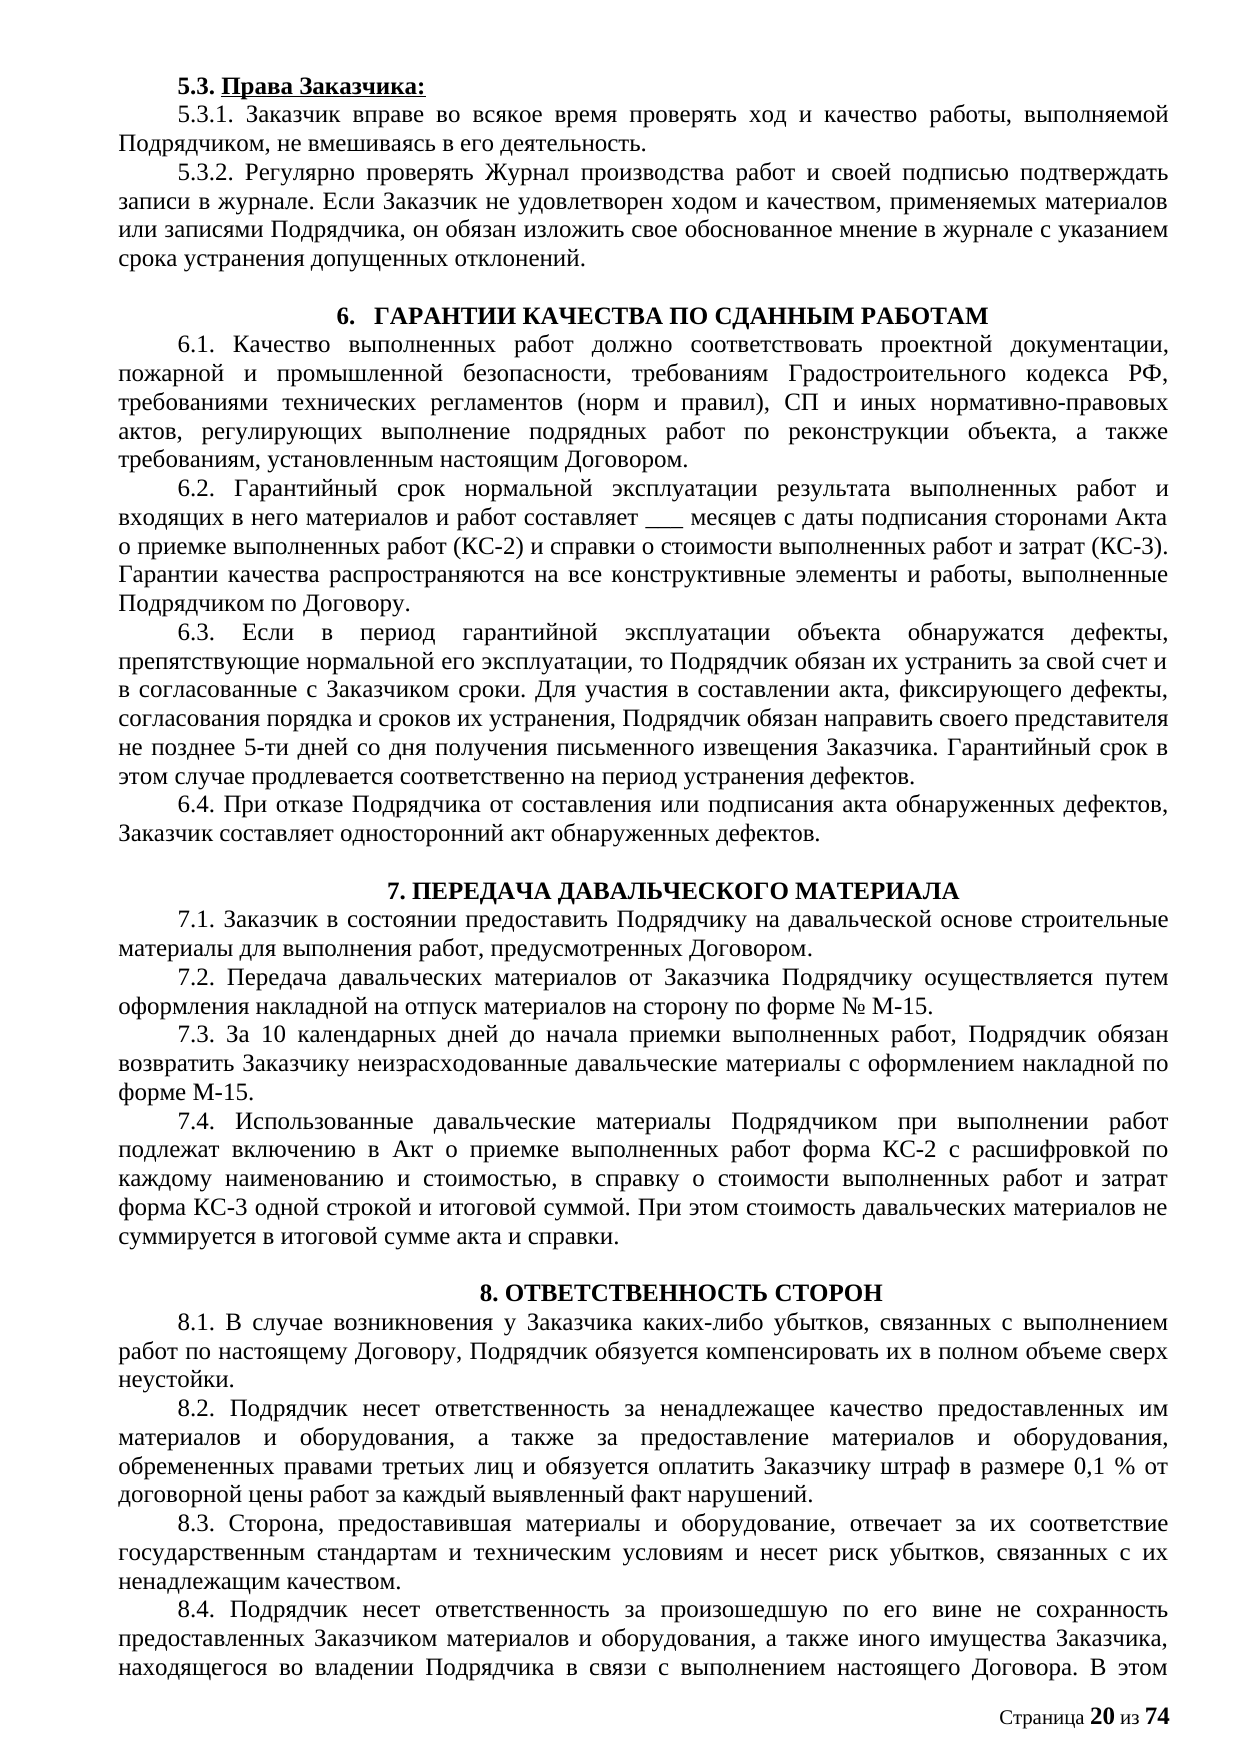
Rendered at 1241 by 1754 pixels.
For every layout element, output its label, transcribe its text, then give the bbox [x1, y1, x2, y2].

list ГАРАНТИИ КАЧЕСТВА ПО СДАННЫМ РАБОТАМ [156, 301, 1169, 329]
text 7.2. Передача давальческих материалов от Заказчика Подрядчику осуществляется путем оформления накладной на отпуск материалов на сторону по форме № М-15. [118, 962, 1169, 1019]
text 5.3.2. Регулярно проверять Журнал производства работ и своей подписью подтверждать записи в журнале. Если Заказчик не удовлетворен ходом и качеством, применяемых материалов или записями Подрядчика, он обязан изложить свое обоснованное мнение в журнале с указанием срока устранения допущенных отклонений. [118, 157, 1169, 272]
text 5.3.1. Заказчик вправе во всякое время проверять ход и качество работы, выполняемой Подрядчиком, не вмешиваясь в его деятельность. [118, 99, 1169, 157]
text 6.3. Если в период гарантийной эксплуатации объекта обнаружатся дефекты, препятствующие нормальной его эксплуатации, то Подрядчик обязан их устранить за свой счет и в согласованные с Заказчиком сроки. Для участия в составлении акта, фиксирующего дефекты, согласования порядка и сроков их устранения, Подрядчик обязан направить своего представителя не позднее 5-ти дней со дня получения письменного извещения Заказчика. Гарантийный срок в этом случае продлевается соответственно на период устранения дефектов. [118, 617, 1169, 789]
text 7.4. Использованные давальческие материалы Подрядчиком при выполнении работ подлежат включению в Акт о приемке выполненных работ форма КС-2 с расшифровкой по каждому наименованию и стоимостью, в справку о стоимости выполненных работ и затрат форма КС-3 одной строкой и итоговой суммой. При этом стоимость давальческих материалов не суммируется в итоговой сумме акта и справки. [118, 1106, 1169, 1249]
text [118, 1594, 1169, 1681]
text 7.1. Заказчик в состоянии предоставить Подрядчику на давальческой основе строительные материалы для выполнения работ, предусмотренных Договором. [118, 904, 1169, 962]
text 6.2. Гарантийный срок нормальной эксплуатации результата выполненных работ и входящих в него материалов и работ составляет ___ месяцев с даты подписания сторонами Акта о приемке выполненных работ (КС-2) и справки о стоимости выполненных работ и затрат (КС-3). Гарантии качества распространяются на все конструктивные элементы и работы, выполненные Подрядчиком по Договору. [118, 473, 1169, 617]
text 6.4. При отказе Подрядчика от составления или подписания акта обнаруженных дефектов, Заказчик составляет односторонний акт обнаруженных дефектов. [118, 789, 1169, 847]
text 8.1. В случае возникновения у Заказчика каких-либо убытков, связанных с выполнением работ по настоящему Договору, Подрядчик обязуется компенсировать их в полном объеме сверх неустойки. [118, 1307, 1169, 1393]
text 6.1. Качество выполненных работ должно соответствовать проектной документации, пожарной и промышленной безопасности, требованиям Градостроительного кодекса РФ, требованиями технических регламентов (норм и правил), СП и иных нормативно-правовых актов, регулирующих выполнение подрядных работ по реконструкции объекта, а также требованиям, установленным настоящим Договором. [118, 329, 1169, 473]
list 8. ОТВЕТСТВЕННОСТЬ СТОРОН [193, 1278, 1169, 1307]
text 7. ПЕРЕДАЧА ДАВАЛЬЧЕСКОГО МАТЕРИАЛА [118, 876, 1169, 904]
text 7.3. За 10 календарных дней до начала приемки выполненных работ, Подрядчик обязан возвратить Заказчику неизрасходованные давальческие материалы с оформлением накладной по форме М-15. [118, 1019, 1169, 1106]
text 5.3. Права Заказчика: [118, 71, 1169, 99]
text 8.2. Подрядчик несет ответственность за ненадлежащее качество предоставленных им материалов и оборудования, а также за предоставление материалов и оборудования, обремененных правами третьих лиц и обязуется оплатить Заказчику штраф в размере 0,1 % от договорной цены работ за каждый выявленный факт нарушений. [118, 1393, 1169, 1508]
text 8.3. Сторона, предоставившая материалы и оборудование, отвечает за их соответствие государственным стандартам и техническим условиям и несет риск убытков, связанных с их ненадлежащим качеством. [118, 1508, 1169, 1594]
